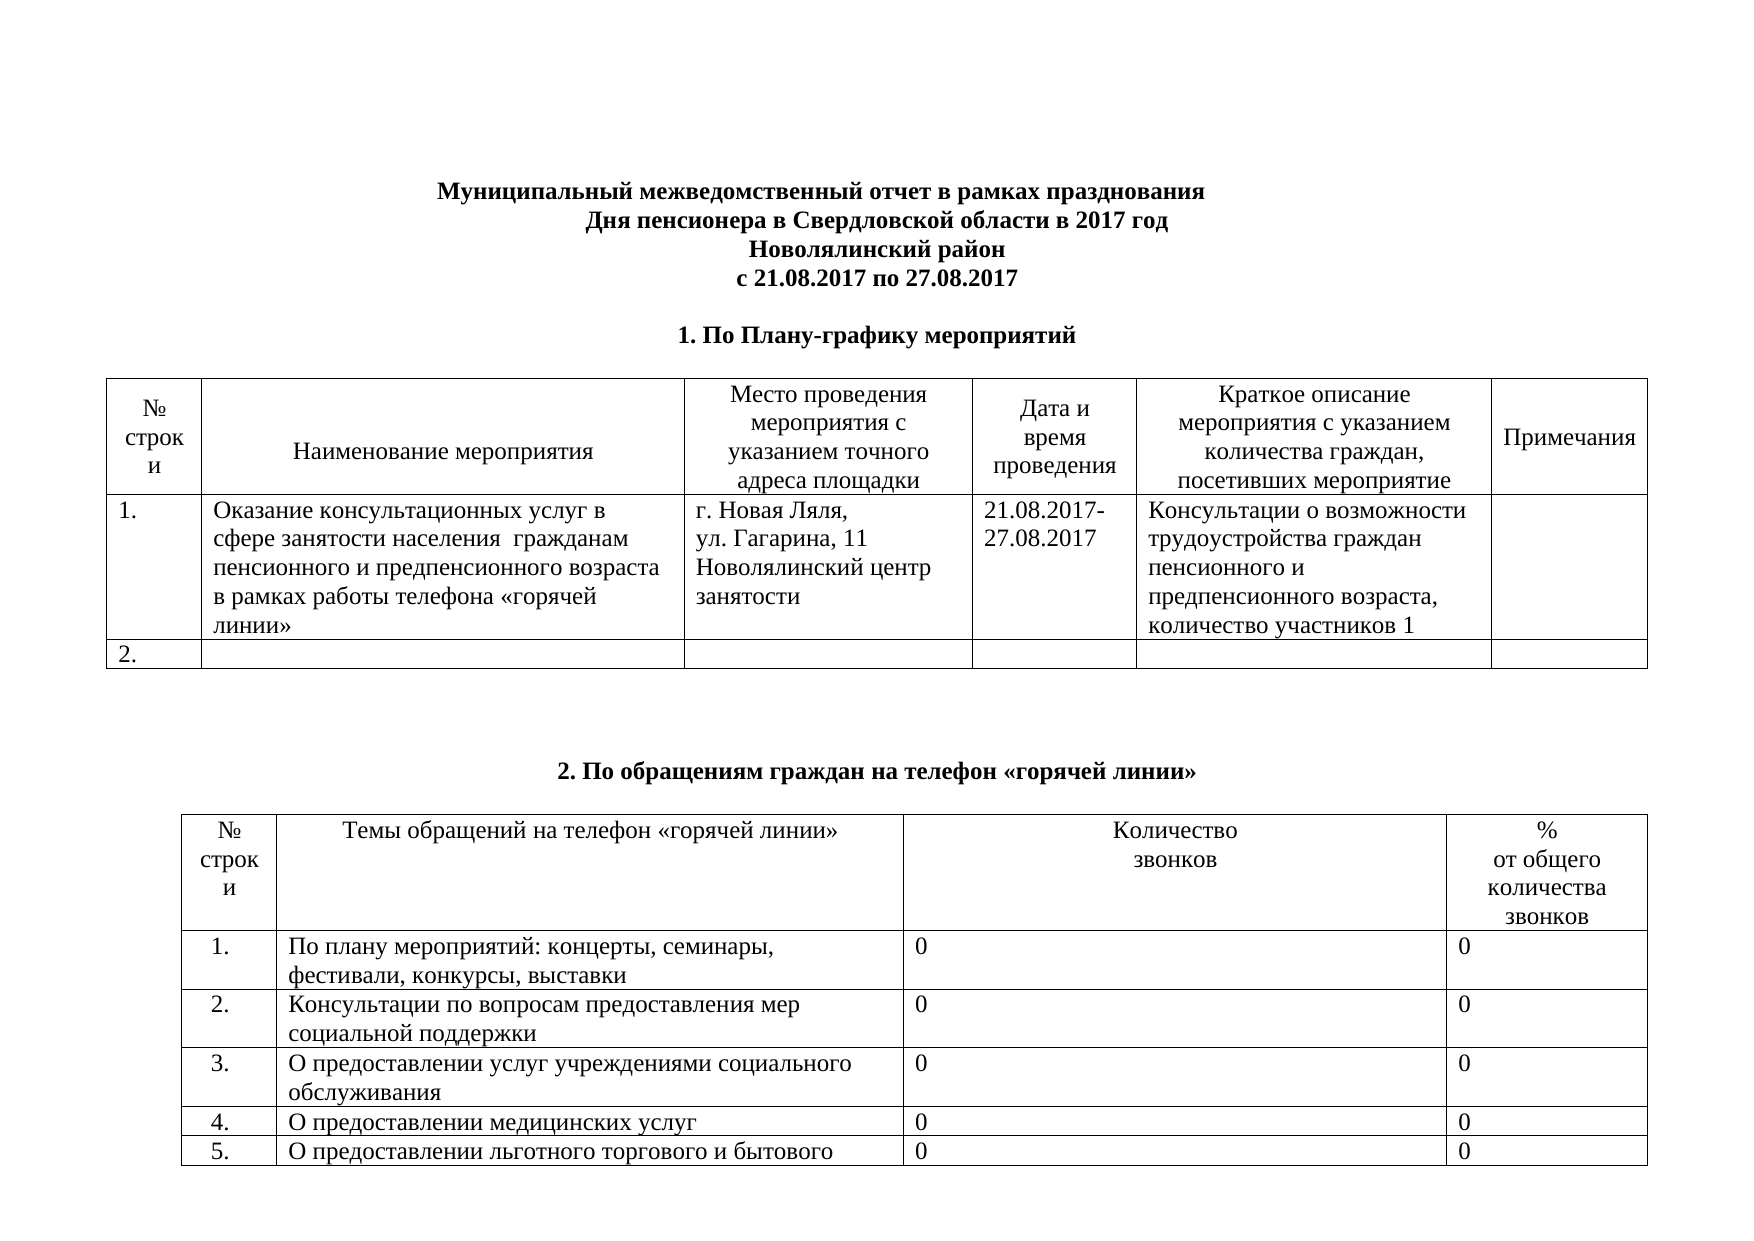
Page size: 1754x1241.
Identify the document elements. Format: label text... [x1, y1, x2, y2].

table_cell 0 [1447, 931, 1647, 988]
table_cell [973, 640, 1136, 668]
table_cell 0 [1447, 990, 1647, 1047]
text с 21.08.2017 по 27.08.2017 [118, 263, 1636, 291]
table_header Место проведения мероприятия с указанием точного адреса площадки [685, 379, 972, 494]
text 1. По Плану-графику мероприятий [118, 320, 1636, 349]
table_header Темы обращений на телефон «горячей линии» [277, 815, 903, 930]
table_cell 0 [904, 1107, 1446, 1135]
table_header № строки [107, 379, 201, 494]
table_cell Консультации по вопросам предоставления мер социальной поддержки [277, 990, 903, 1047]
table_cell [182, 1136, 276, 1165]
table_cell 0 [904, 931, 1446, 988]
table_cell 0 [1447, 1107, 1647, 1135]
text Дня пенсионера в Свердловской области в 2017 год [118, 205, 1636, 234]
table_cell О предоставлении услуг учреждениями социального обслуживания [277, 1048, 903, 1106]
table_cell Оказание консультационных услуг в сфере занятости населения гражданам пенсионного и предпенсионного возраста в рамках работы телефона «горячей линии» [202, 495, 684, 638]
table_cell О предоставлении медицинских услуг [277, 1107, 903, 1135]
table_header № строки [182, 815, 276, 930]
table_header Наименование мероприятия [202, 379, 684, 494]
table_cell [182, 1048, 276, 1106]
table_cell [182, 990, 276, 1047]
table_cell [685, 640, 972, 668]
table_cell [277, 1136, 903, 1165]
table_header % от общего количества звонков [1447, 815, 1647, 930]
table_cell 0 [1447, 1136, 1647, 1165]
table_header Дата и время проведения [973, 379, 1136, 494]
table_cell [182, 1107, 276, 1135]
table_cell [202, 640, 684, 668]
table_cell 21.08.2017-27.08.2017 [973, 495, 1136, 638]
text 2. По обращениям граждан на телефон «горячей линии» [118, 756, 1636, 785]
table_cell 0 [904, 1136, 1446, 1165]
table_cell [107, 495, 201, 638]
table_cell [182, 931, 276, 988]
table_cell По плану мероприятий: концерты, семинары, фестивали, конкурсы, выставки [277, 931, 903, 988]
table_header Примечания [1492, 379, 1647, 494]
table_cell 0 [904, 990, 1446, 1047]
table_cell г. Новая Ляля, ул. Гагарина, 11 Новолялинский центр занятости [685, 495, 972, 638]
table_header Краткое описание мероприятия с указанием количества граждан, посетивших мероприятие [1137, 379, 1491, 494]
table_cell Консультации о возможности трудоустройства граждан пенсионного и предпенсионного возраста, количество участников 1 [1137, 495, 1491, 638]
table_header Количество звонков [904, 815, 1446, 930]
table_cell 0 [1447, 1048, 1647, 1106]
table_cell [107, 640, 201, 668]
table_cell 0 [904, 1048, 1446, 1106]
table_cell [1492, 495, 1647, 638]
table_cell [1137, 640, 1491, 668]
table_cell [1492, 640, 1647, 668]
text Новолялинский район [118, 234, 1636, 263]
text Муниципальный межведомственный отчет в рамках празднования [118, 176, 1636, 205]
